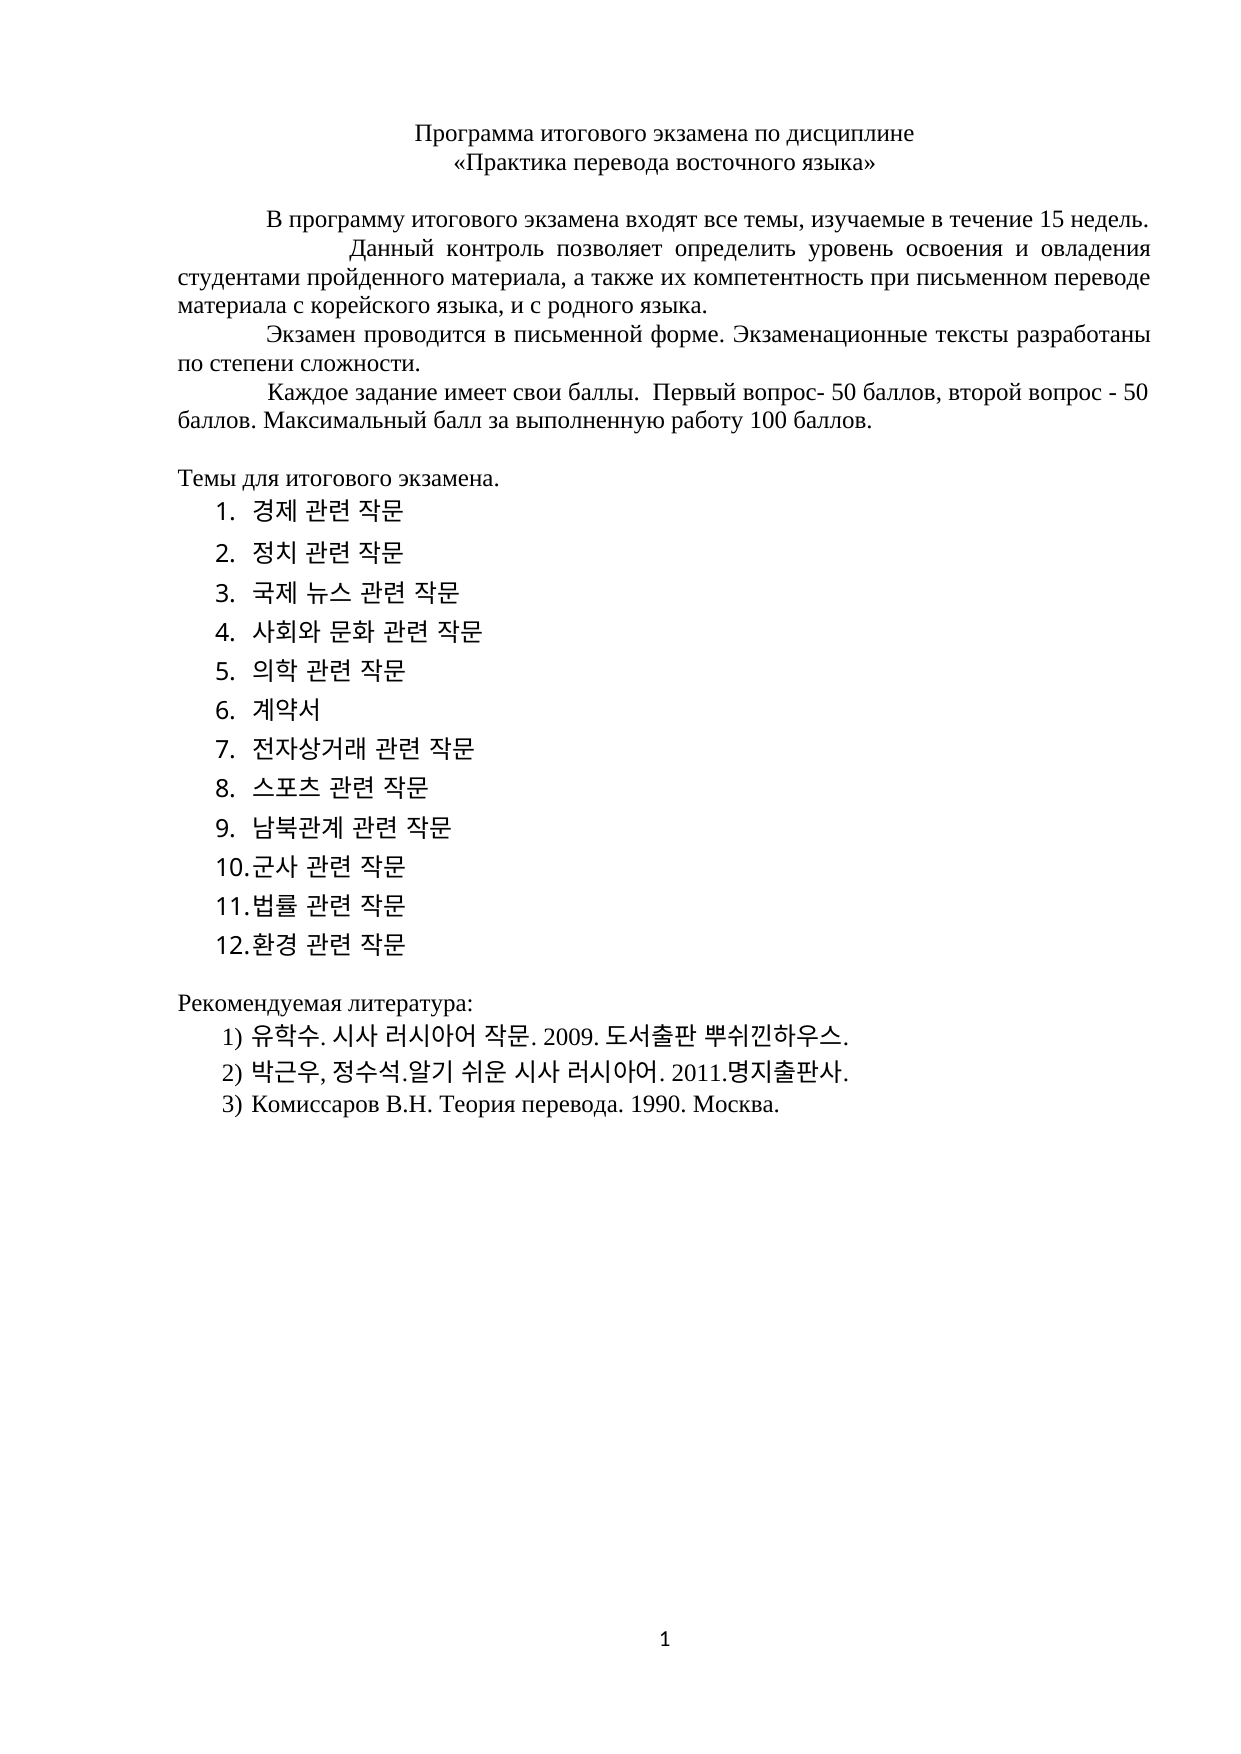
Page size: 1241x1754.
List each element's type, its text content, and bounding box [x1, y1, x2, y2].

text Рекомендуемая литература: [177, 988, 1152, 1016]
list 사회와 문화 관련 작문 [215, 614, 1152, 648]
list 정치 관련 작문 [215, 533, 1152, 570]
text В программу итогового экзамена входят все темы, изучаемые в течение 15 недель. [177, 204, 1152, 233]
list 전자상거래 관련 작문 [215, 732, 1152, 766]
list 스포츠 관련 작문 [215, 771, 1152, 805]
text «Практика перевода восточного языка» [863, 147, 1152, 176]
list 환경 관련 작문 [215, 928, 1152, 962]
text Данный контроль позволяет определить уровень освоения и овладения студентами пройденного материала, а также их компетентность при письменном переводе материала с корейского языка, и с родного языка. [177, 233, 1152, 319]
list 2) 박근우, 정수석.알기 쉬운 시사 러시아어. 2011.명지출판사. [222, 1053, 1152, 1089]
list 경제 관련 작문 [215, 492, 1152, 528]
text Каждое задание имеет свои баллы. Первый вопрос- 50 баллов, второй вопрос - 50 баллов. Максимальный балл за выполненную работу 100 баллов. [177, 377, 1152, 434]
list 의학 관련 작문 [215, 653, 1152, 688]
list 1) 유학수. 시사 러시아어 작문. 2009. 도서출판 뿌쉬낀하우스. [222, 1016, 1152, 1053]
list 국제 뉴스 관련 작문 [215, 575, 1152, 609]
list 3) Комиссаров В.Н. Теория перевода. 1990. Москва. [222, 1089, 1152, 1118]
text «Практика перевода восточного языка» [177, 147, 466, 176]
list 법률 관련 작문 [215, 888, 1152, 923]
text Программа итогового экзамена по дисциплине [177, 118, 1152, 147]
text Экзамен проводится в письменной форме. Экзаменационные тексты разработаны по степени сложности. [177, 319, 1152, 377]
list 군사 관련 작문 [215, 849, 1152, 883]
list 남북관계 관련 작문 [215, 810, 1152, 844]
text Темы для итогового экзамена. [177, 463, 1152, 492]
list 계약서 [215, 693, 1152, 727]
